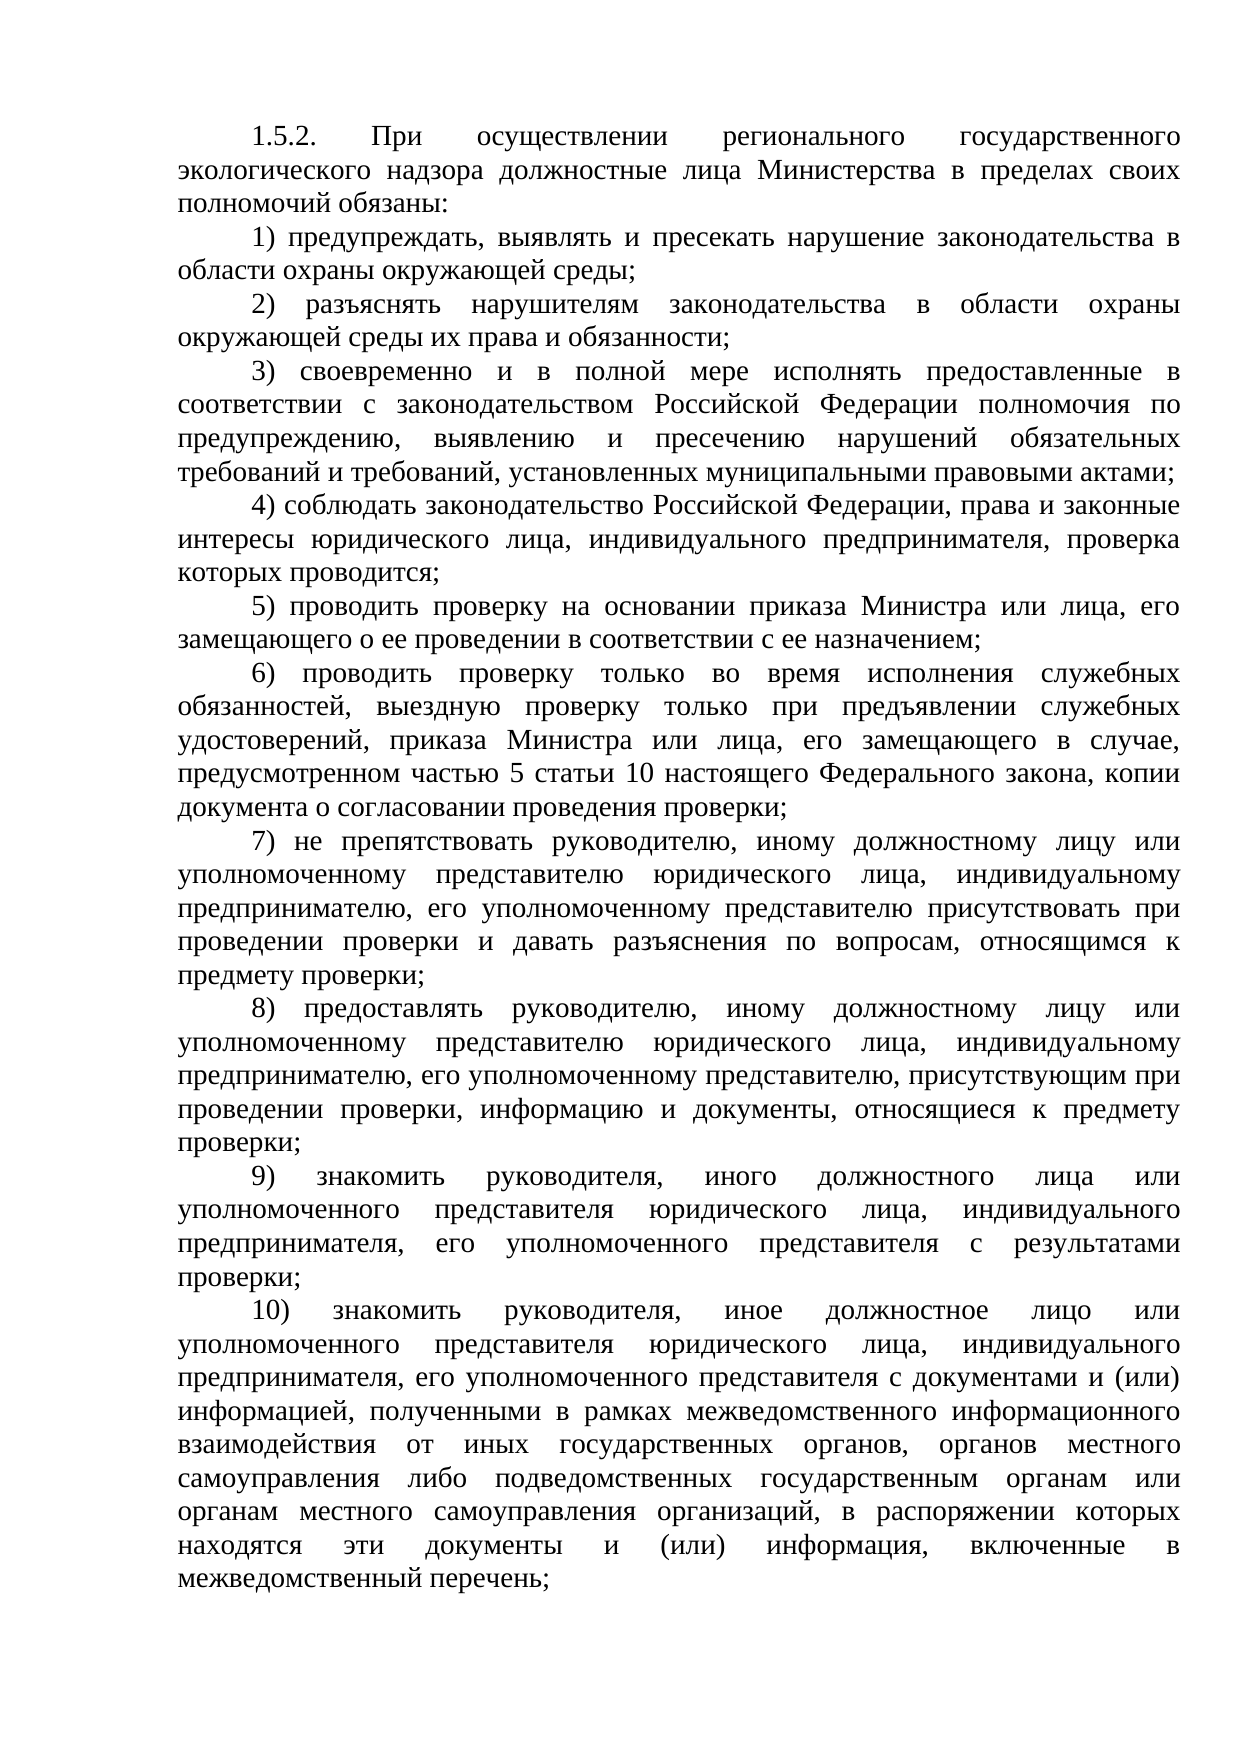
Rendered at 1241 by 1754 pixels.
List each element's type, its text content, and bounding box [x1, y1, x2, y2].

text 2) разъяснять нарушителям законодательства в области охраны окружающей среды их права и обязанности; [177, 286, 1181, 353]
text 9) знакомить руководителя, иного должностного лица или уполномоченного представителя юридического лица, индивидуального предпринимателя, его уполномоченного представителя с результатами проверки; [177, 1158, 1181, 1292]
text 6) проводить проверку только во время исполнения служебных обязанностей, выездную проверку только при предъявлении служебных удостоверений, приказа Министра или лица, его замещающего в случае, предусмотренном частью 5 статьи 10 настоящего Федерального закона, копии документа о согласовании проведения проверки; [177, 655, 1181, 823]
text 10) знакомить руководителя, иное должностное лицо или уполномоченного представителя юридического лица, индивидуального предпринимателя, его уполномоченного представителя с документами и (или) информацией, полученными в рамках межведомственного информационного взаимодействия от иных государственных органов, органов местного самоуправления либо подведомственных государственным органам или органам местного самоуправления организаций, в распоряжении которых находятся эти документы и (или) информация, включенные в межведомственный перечень; [177, 1292, 1181, 1594]
text 7) не препятствовать руководителю, иному должностному лицу или уполномоченному представителю юридического лица, индивидуальному предпринимателю, его уполномоченному представителю присутствовать при проведении проверки и давать разъяснения по вопросам, относящимся к предмету проверки; [177, 823, 1181, 990]
text 3) своевременно и в полной мере исполнять предоставленные в соответствии с законодательством Российской Федерации полномочия по предупреждению, выявлению и пресечению нарушений обязательных требований и требований, установленных муниципальными правовыми актами; [177, 353, 1181, 487]
text 5) проводить проверку на основании приказа Министра или лица, его замещающего о ее проведении в соответствии с ее назначением; [177, 588, 1181, 655]
text 1) предупреждать, выявлять и пресекать нарушение законодательства в области охраны окружающей среды; [177, 219, 1181, 286]
text 1.5.2. При осуществлении регионального государственного экологического надзора должностные лица Министерства в пределах своих полномочий обязаны: [177, 118, 1181, 219]
text 4) соблюдать законодательство Российской Федерации, права и законные интересы юридического лица, индивидуального предпринимателя, проверка которых проводится; [177, 487, 1181, 588]
text 8) предоставлять руководителю, иному должностному лицу или уполномоченному представителю юридического лица, индивидуальному предпринимателю, его уполномоченному представителю, присутствующим при проведении проверки, информацию и документы, относящиеся к предмету проверки; [177, 990, 1181, 1158]
